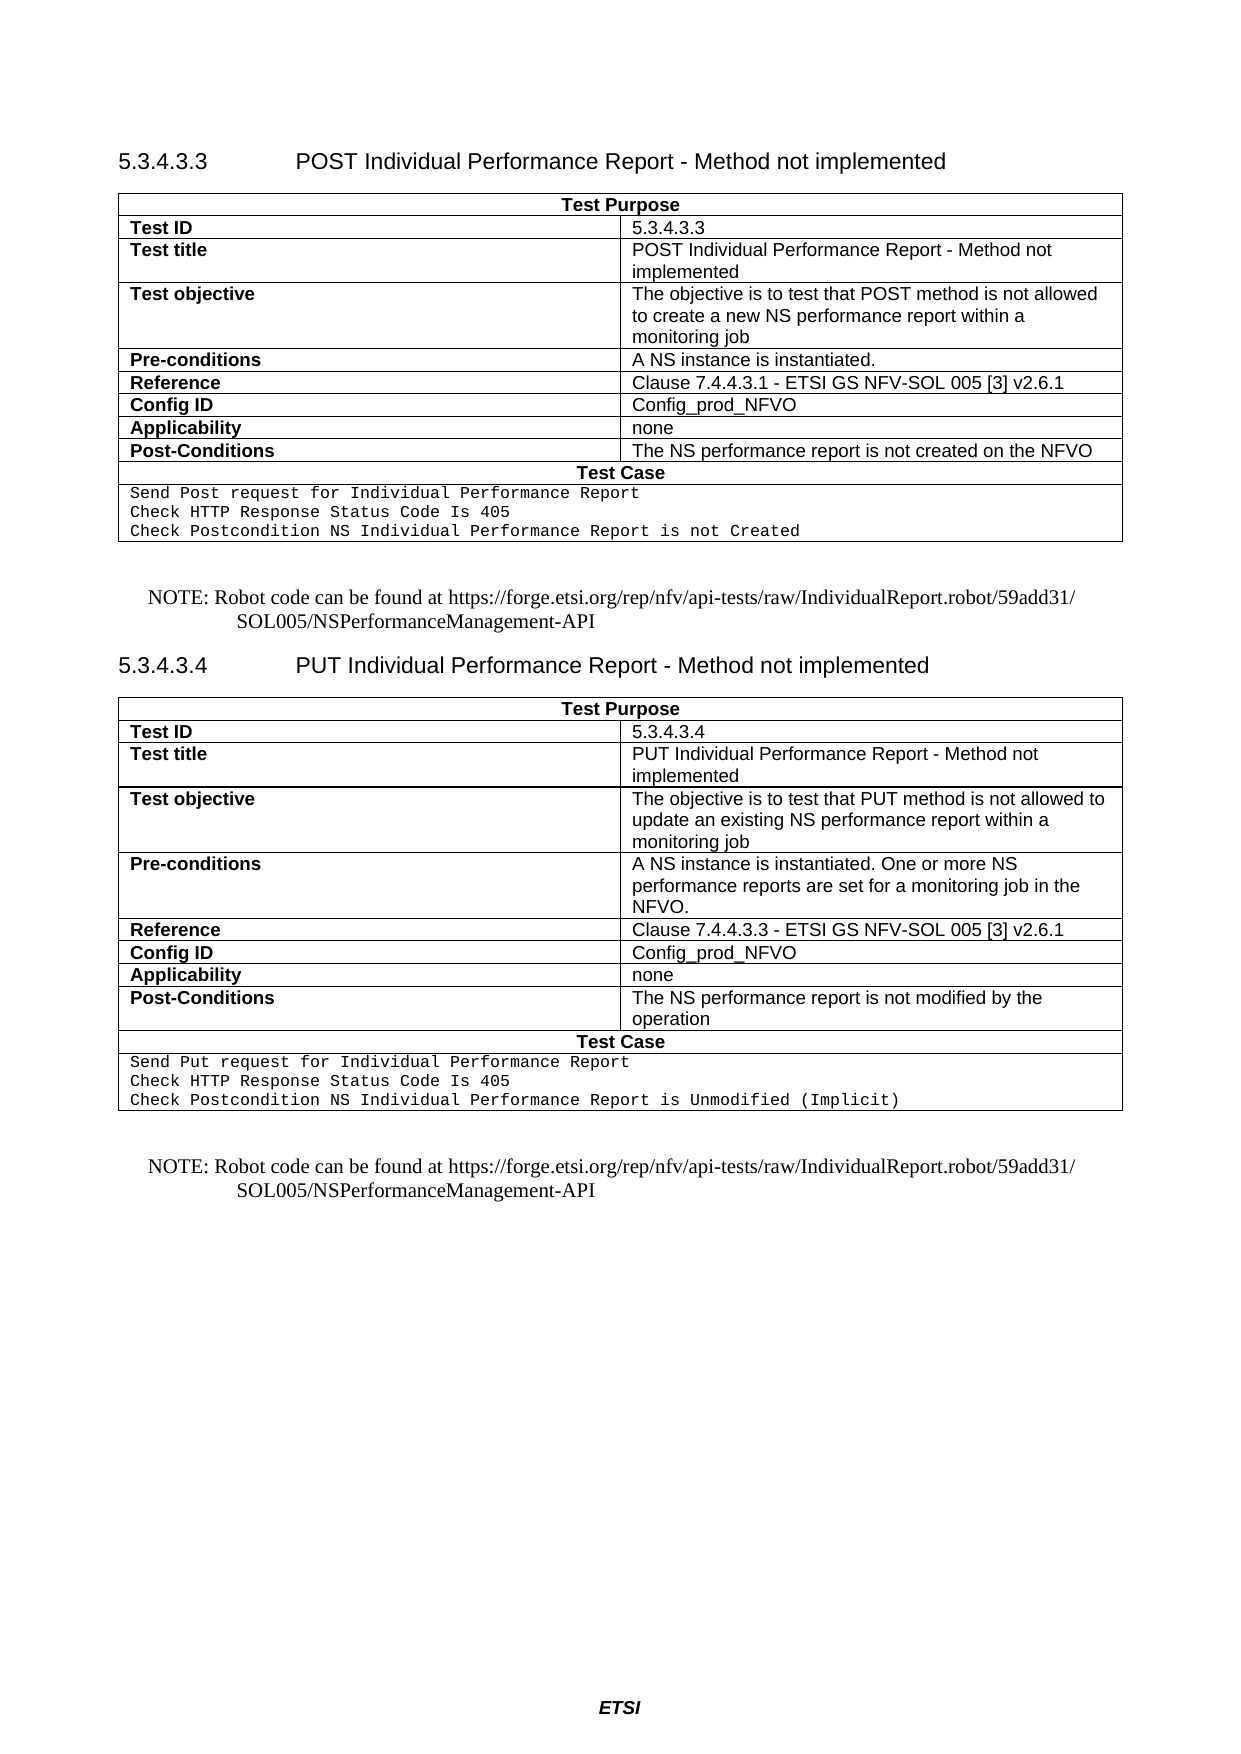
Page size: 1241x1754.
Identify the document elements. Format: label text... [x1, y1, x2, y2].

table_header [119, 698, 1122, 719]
text NOTE: Robot code can be found at https://forge.etsi.org/rep/nfv/api-tests/raw/IndividualReport.robot/59add31/SOL005/NSPerformanceManagement-API [148, 1154, 1122, 1202]
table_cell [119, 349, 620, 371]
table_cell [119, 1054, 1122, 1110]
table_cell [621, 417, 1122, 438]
text NOTE: Robot code can be found at https://forge.etsi.org/rep/nfv/api-tests/raw/IndividualReport.robot/59add31/SOL005/NSPerformanceManagement-API [148, 585, 1122, 633]
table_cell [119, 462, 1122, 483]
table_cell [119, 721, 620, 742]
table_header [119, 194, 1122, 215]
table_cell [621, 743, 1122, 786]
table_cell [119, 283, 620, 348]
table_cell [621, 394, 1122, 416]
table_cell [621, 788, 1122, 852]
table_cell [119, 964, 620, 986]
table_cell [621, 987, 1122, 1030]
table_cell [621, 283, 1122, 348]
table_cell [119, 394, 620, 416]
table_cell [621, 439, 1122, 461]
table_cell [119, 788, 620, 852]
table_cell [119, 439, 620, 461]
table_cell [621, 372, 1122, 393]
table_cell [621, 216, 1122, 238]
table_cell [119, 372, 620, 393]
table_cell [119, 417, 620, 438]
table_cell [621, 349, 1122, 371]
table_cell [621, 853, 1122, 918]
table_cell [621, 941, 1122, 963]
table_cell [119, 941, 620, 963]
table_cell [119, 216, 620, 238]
subtitle 5.3.4.3.4 PUT Individual Performance Report - Method not implemented [118, 652, 1122, 678]
subtitle 5.3.4.3.3 POST Individual Performance Report - Method not implemented [118, 148, 1122, 174]
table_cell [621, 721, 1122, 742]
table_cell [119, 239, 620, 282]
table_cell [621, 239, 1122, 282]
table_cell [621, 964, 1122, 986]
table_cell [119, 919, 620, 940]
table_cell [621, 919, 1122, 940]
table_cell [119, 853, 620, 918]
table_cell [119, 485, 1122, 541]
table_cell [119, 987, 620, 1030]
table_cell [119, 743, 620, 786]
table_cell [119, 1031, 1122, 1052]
